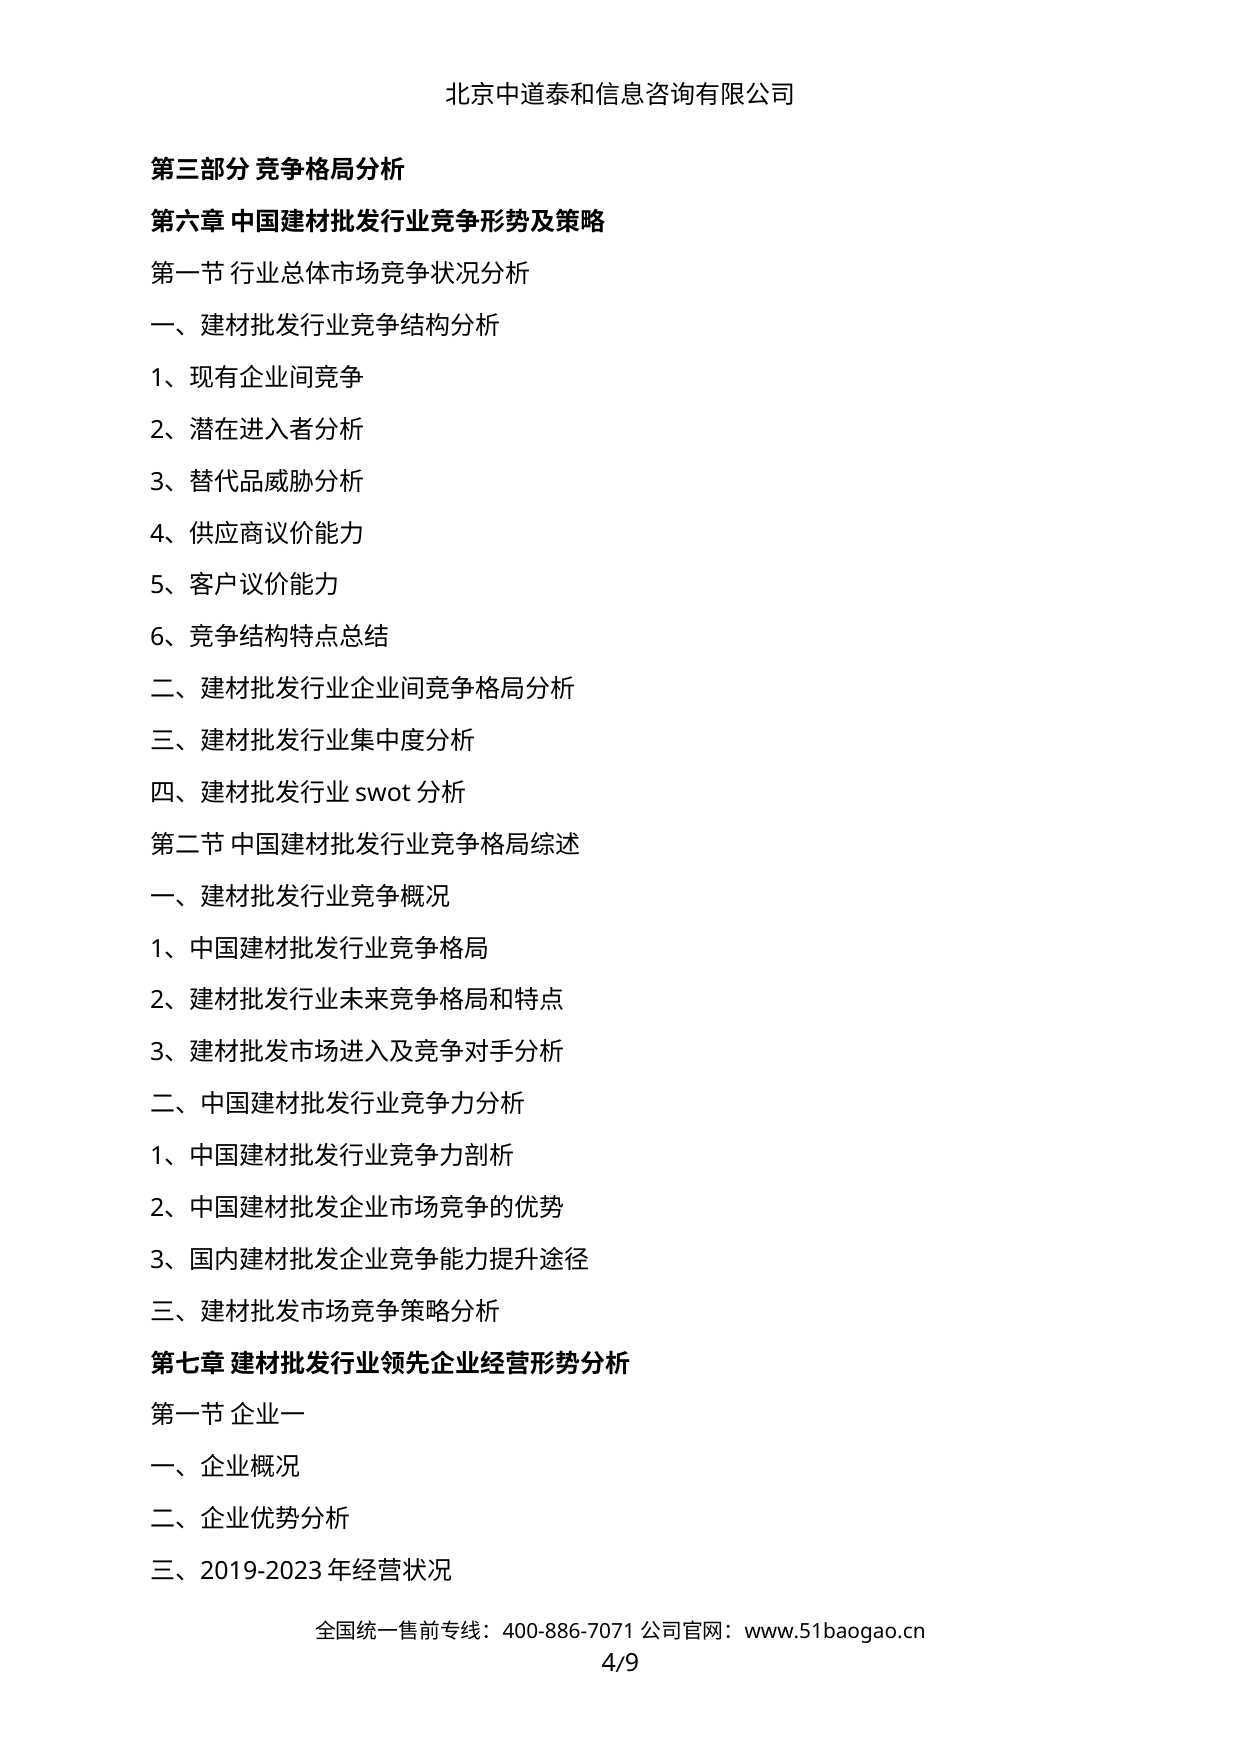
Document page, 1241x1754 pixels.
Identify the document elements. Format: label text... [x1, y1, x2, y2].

text 6、竞争结构特点总结 [150, 617, 1090, 653]
text 第一节 企业一 [150, 1395, 1090, 1431]
text 二、建材批发行业企业间竞争格局分析 [150, 669, 1090, 705]
text 5、客户议价能力 [150, 565, 1090, 601]
text 2、潜在进入者分析 [150, 409, 1090, 446]
text 二、中国建材批发行业竞争力分析 [150, 1084, 1090, 1120]
text 2、中国建材批发企业市场竞争的优势 [150, 1187, 1090, 1224]
text 第六章 中国建材批发行业竞争形势及策略 [150, 202, 1090, 238]
text 1、中国建材批发行业竞争力剖析 [150, 1136, 1090, 1172]
text 三、2019-2023年经营状况 [150, 1551, 1090, 1587]
text 一、建材批发行业竞争概况 [150, 876, 1090, 912]
text 第二节 中国建材批发行业竞争格局综述 [150, 824, 1090, 861]
text 第一节 行业总体市场竞争状况分析 [150, 254, 1090, 290]
text 3、替代品威胁分析 [150, 461, 1090, 497]
text 四、建材批发行业swot分析 [150, 772, 1090, 809]
text 一、建材批发行业竞争结构分析 [150, 306, 1090, 342]
text 三、建材批发市场竞争策略分析 [150, 1291, 1090, 1327]
text 一、企业概况 [150, 1447, 1090, 1483]
text 3、建材批发市场进入及竞争对手分析 [150, 1032, 1090, 1068]
text 三、建材批发行业集中度分析 [150, 721, 1090, 757]
text 1、中国建材批发行业竞争格局 [150, 928, 1090, 964]
text 第三部分 竞争格局分析 [150, 150, 1090, 186]
text 第七章 建材批发行业领先企业经营形势分析 [150, 1343, 1090, 1379]
text 1、现有企业间竞争 [150, 357, 1090, 394]
text 2、建材批发行业未来竞争格局和特点 [150, 980, 1090, 1016]
text 二、企业优势分析 [150, 1499, 1090, 1535]
text 4、供应商议价能力 [150, 513, 1090, 549]
text 3、国内建材批发企业竞争能力提升途径 [150, 1239, 1090, 1276]
